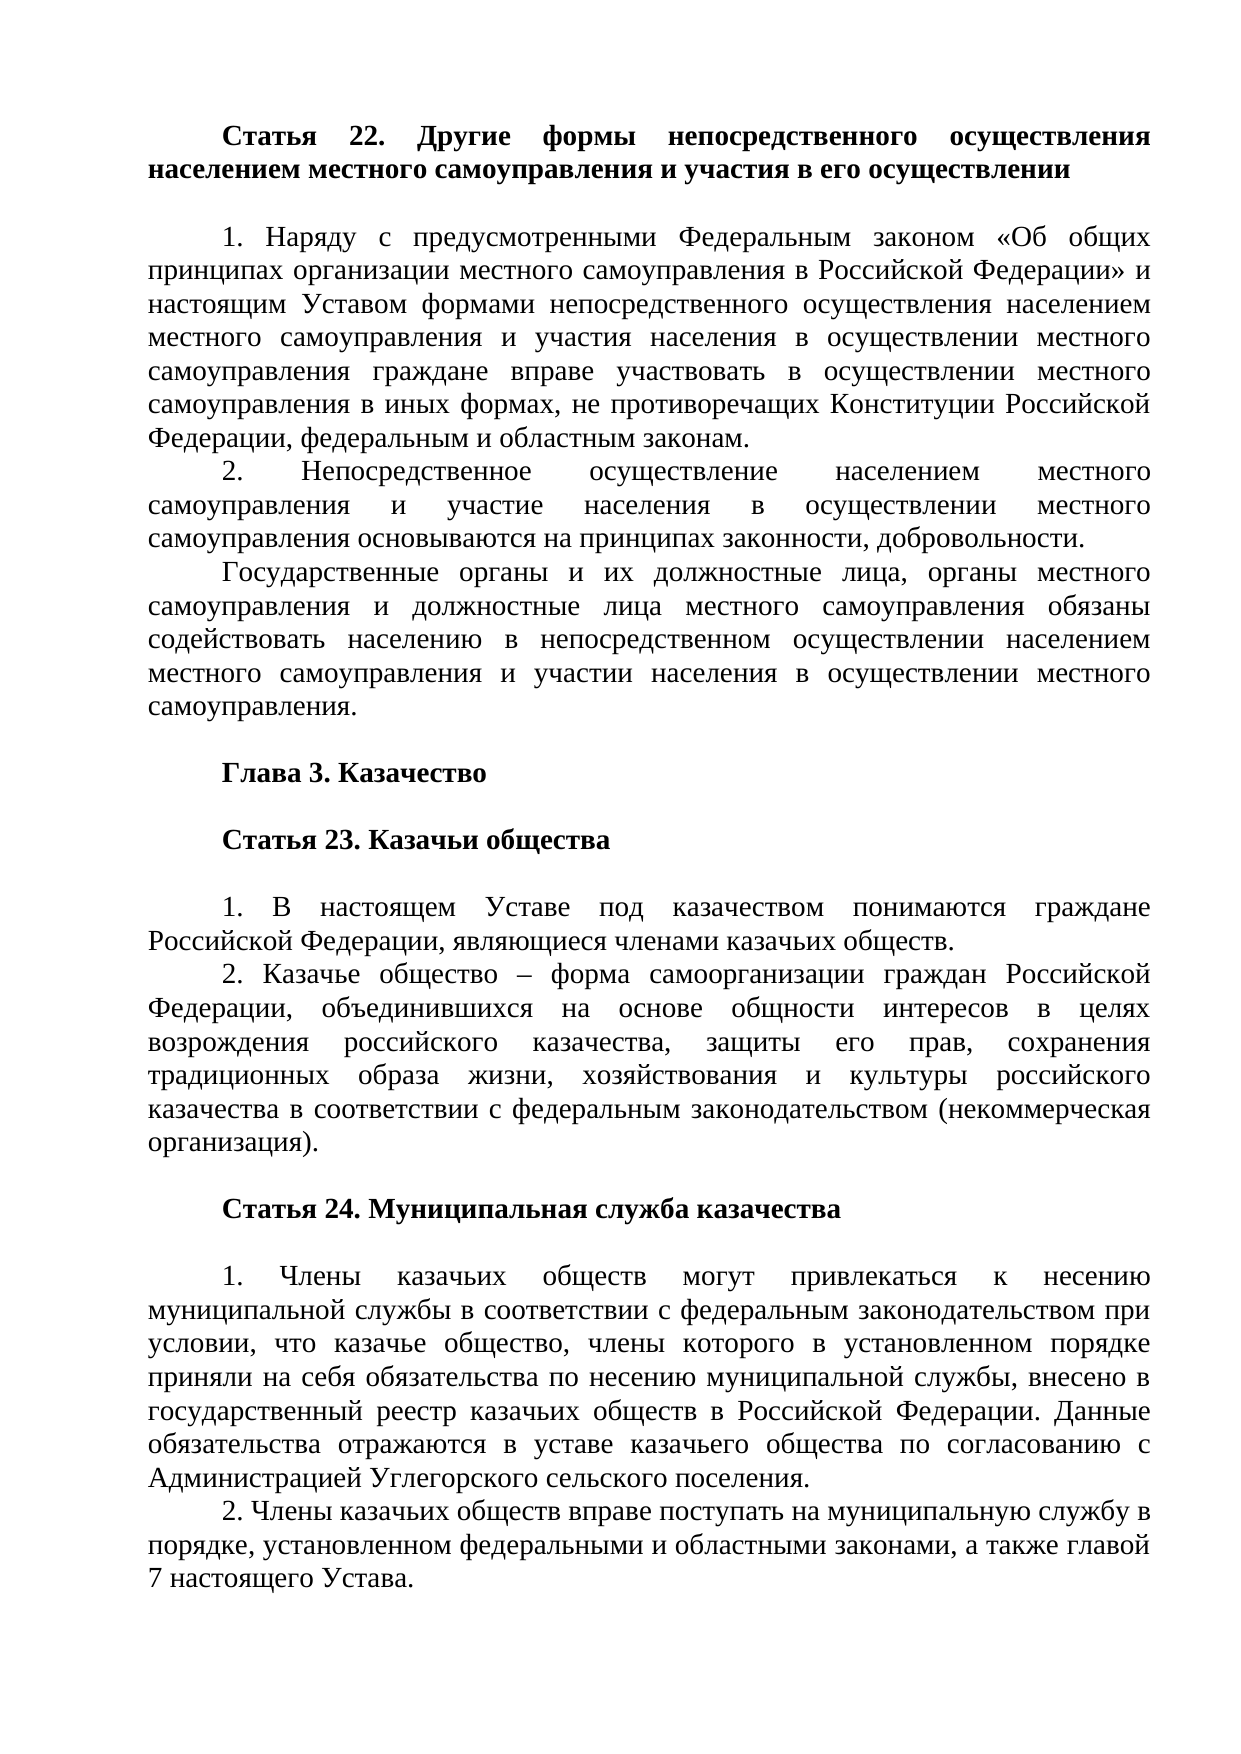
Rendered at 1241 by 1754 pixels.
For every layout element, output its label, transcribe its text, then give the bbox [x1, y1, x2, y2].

text Статья 23. Казачьи общества [148, 822, 1152, 856]
text 2. Члены казачьих обществ вправе поступать на муниципальную службу в порядке, установленном федеральными и областными законами, а также главой 7 настоящего Устава. [148, 1493, 1152, 1594]
text 2. Непосредственное осуществление населением местного самоуправления и участие населения в осуществлении местного самоуправления основываются на принципах законности, добровольности. [148, 453, 1152, 554]
text 1. Члены казачьих обществ могут привлекаться к несению муниципальной службы в соответствии с федеральным законодательством при условии, что казачье общество, члены которого в установленном порядке приняли на себя обязательства по несению муниципальной службы, внесено в государственный реестр казачьих обществ в Российской Федерации. Данные обязательства отражаются в уставе казачьего общества по согласованию с Администрацией Углегорского сельского поселения. [148, 1258, 1152, 1493]
text Глава 3. Казачество [148, 755, 1152, 789]
text 1. В настоящем Уставе под казачеством понимаются граждане Российской Федерации, являющиеся членами казачьих обществ. [148, 889, 1152, 957]
text Статья 22. Другие формы непосредственного осуществления населением местного самоуправления и участия в его осуществлении [148, 118, 1152, 185]
text 2. Казачье общество – форма самоорганизации граждан Российской Федерации, объединившихся на основе общности интересов в целях возрождения российского казачества, защиты его прав, сохранения традиционных образа жизни, хозяйствования и культуры российского казачества в соответствии с федеральным законодательством (некоммерческая организация). [148, 957, 1152, 1158]
text Государственные органы и их должностные лица, органы местного самоуправления и должностные лица местного самоуправления обязаны содействовать населению в непосредственном осуществлении населением местного самоуправления и участии населения в осуществлении местного самоуправления. [148, 554, 1152, 722]
text 1. Наряду с предусмотренными Федеральным законом «Об общих принципах организации местного самоуправления в Российской Федерации» и настоящим Уставом формами непосредственного осуществления населением местного самоуправления и участия населения в осуществлении местного самоуправления граждане вправе участвовать в осуществлении местного самоуправления в иных формах, не противоречащих Конституции Российской Федерации, федеральным и областным законам. [148, 219, 1152, 453]
text Статья 24. Муниципальная служба казачества [148, 1191, 1152, 1225]
